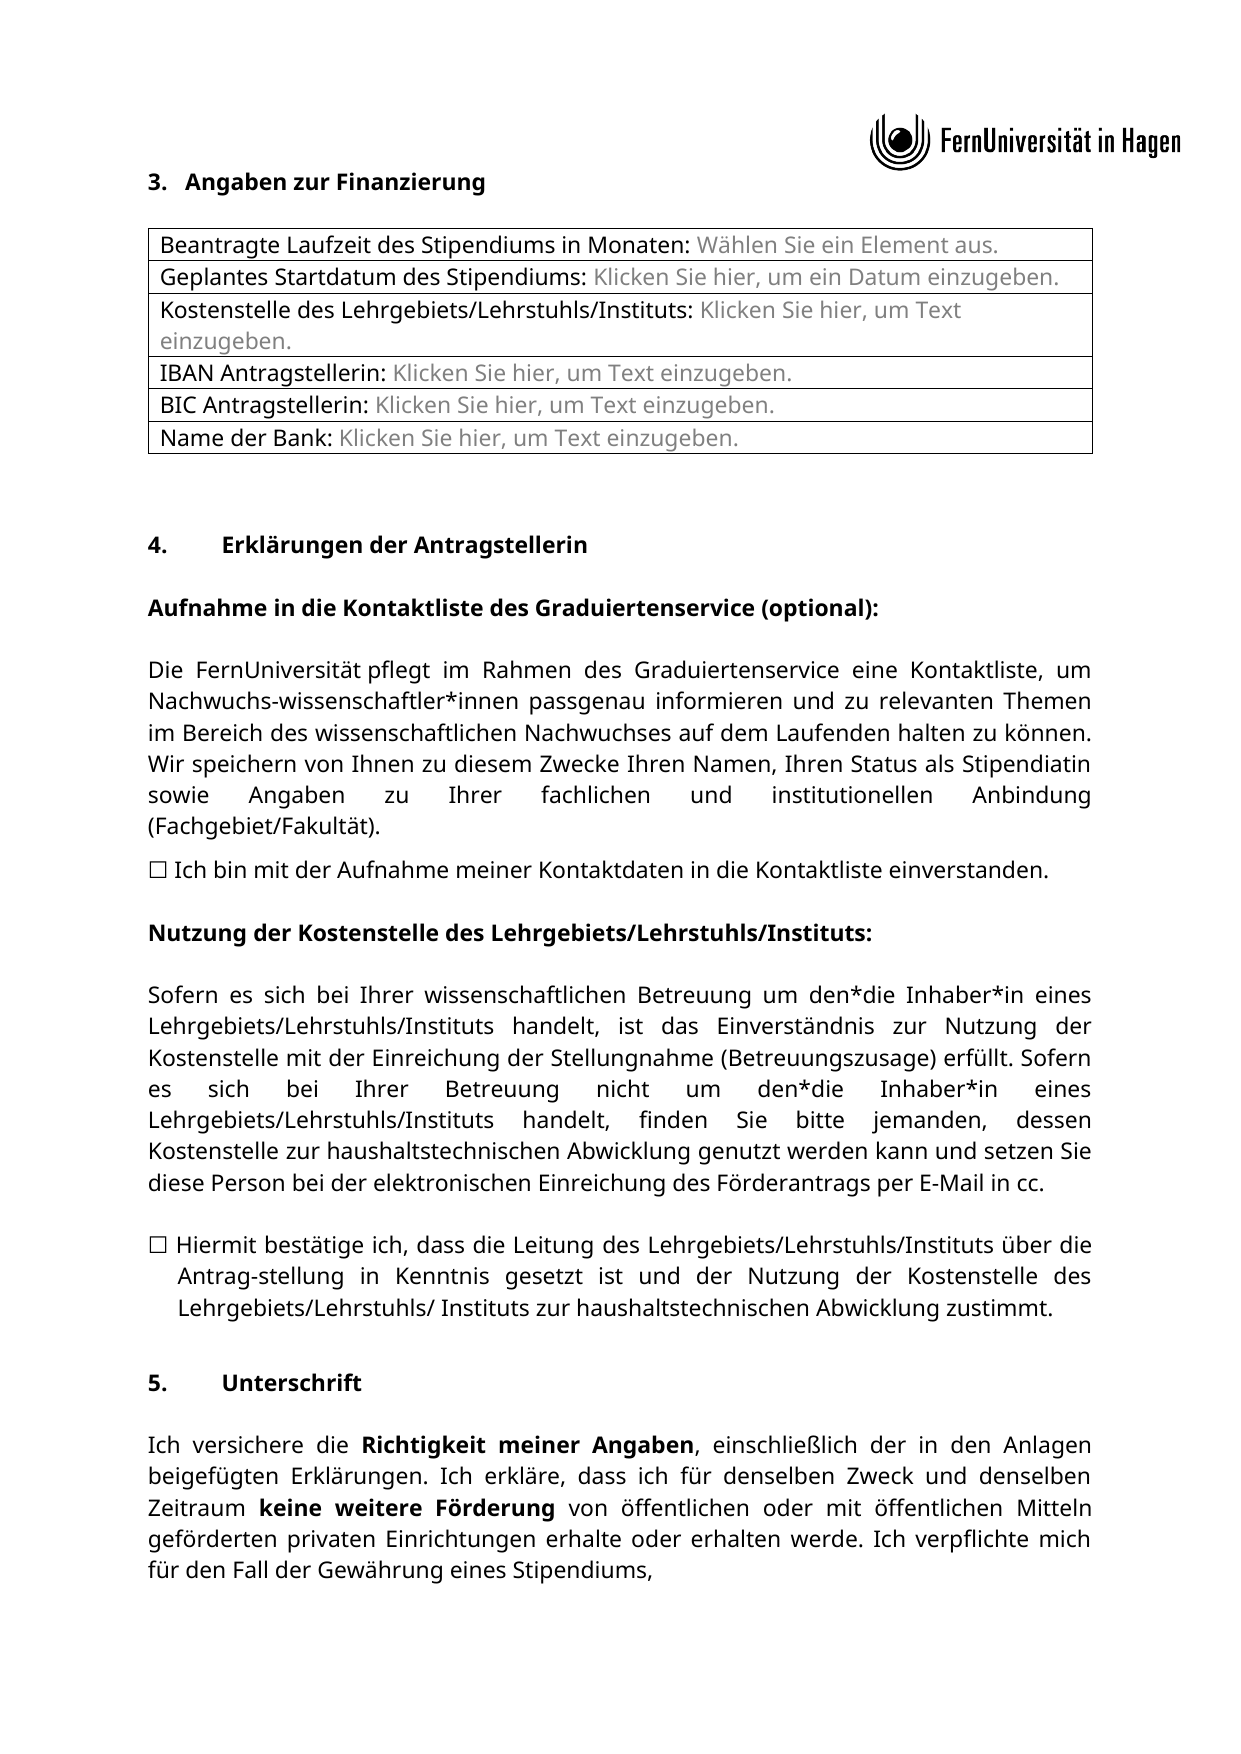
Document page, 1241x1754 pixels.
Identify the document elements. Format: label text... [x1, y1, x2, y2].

table_cell BIC Antragstellerin: [149, 389, 1092, 421]
table_cell Kostenstelle des Lehrgebiets/Lehrstuhls/Instituts: [149, 294, 1092, 356]
text Aufnahme in die Kontaktliste des Graduiertenservice (optional): [148, 591, 1092, 623]
text Sofern es sich bei Ihrer wissenschaftlichen Betreuung um den*die Inhaber*in eines Lehrgebiets/Lehrstuhls/Instituts handelt, ist das Einverständnis zur Nutzung der Kostenstelle mit der Einreichung der Stellungnahme (Betreuungszusage) erfüllt. Sofern es sich bei Ihrer Betreuung nicht um den*die Inhaber*in eines Lehrgebiets/Lehrstuhls/Instituts handelt, finden Sie bitte jemanden, dessen Kostenstelle zur haushaltstechnischen Abwicklung genutzt werden kann und setzen Sie diese Person bei der elektronischen Einreichung des Förderantrags per E-Mail in cc. [148, 979, 1092, 1198]
list 4. Erklärungen der Antragstellerin [148, 466, 1092, 560]
text Ich bin mit der Aufnahme meiner Kontaktdaten in die Kontaktliste einverstanden. [148, 854, 1092, 885]
text Nutzung der Kostenstelle des Lehrgebiets/Lehrstuhls/Instituts: [148, 916, 1092, 948]
picture [869, 113, 1181, 171]
list 5. Unterschrift [148, 1366, 1092, 1398]
text Angaben zur Finanzierung [148, 165, 1092, 197]
text Die FernUniversität pflegt im Rahmen des Graduiertenservice eine Kontaktliste, um Nachwuchs-wissenschaftler*innen passgenau informieren und zu relevanten Themen im Bereich des wissenschaftlichen Nachwuchses auf dem Laufenden halten zu können. Wir speichern von Ihnen zu diesem Zwecke Ihren Namen, Ihren Status als Stipendiatin sowie Angaben zu Ihrer fachlichen und institutionellen Anbindung (Fachgebiet/Fakultät). [148, 654, 1092, 841]
text Hiermit bestätige ich, dass die Leitung des Lehrgebiets/Lehrstuhls/Instituts über die Antrag-stellung in Kenntnis gesetzt ist und der Nutzung der Kostenstelle des Lehrgebiets/Lehrstuhls/ Instituts zur haushaltstechnischen Abwicklung zustimmt. [148, 1229, 1092, 1323]
table_cell Geplantes Startdatum des Stipendiums: [149, 261, 1092, 292]
table_cell Name der Bank: [149, 422, 1092, 453]
table_cell IBAN Antragstellerin: [149, 357, 1092, 388]
table_header Beantragte Laufzeit des Stipendiums in Monaten: [149, 229, 1092, 260]
text Ich versichere die Richtigkeit meiner Angaben, einschließlich der in den Anlagen beigefügten Erklärungen. Ich erkläre, dass ich für denselben Zweck und denselben Zeitraum keine weitere Förderung von öffentlichen oder mit öffentlichen Mitteln geförderten privaten Einrichtungen erhalte oder erhalten werde. Ich verpflichte mich für den Fall der Gewährung eines Stipendiums, [148, 1429, 1092, 1585]
